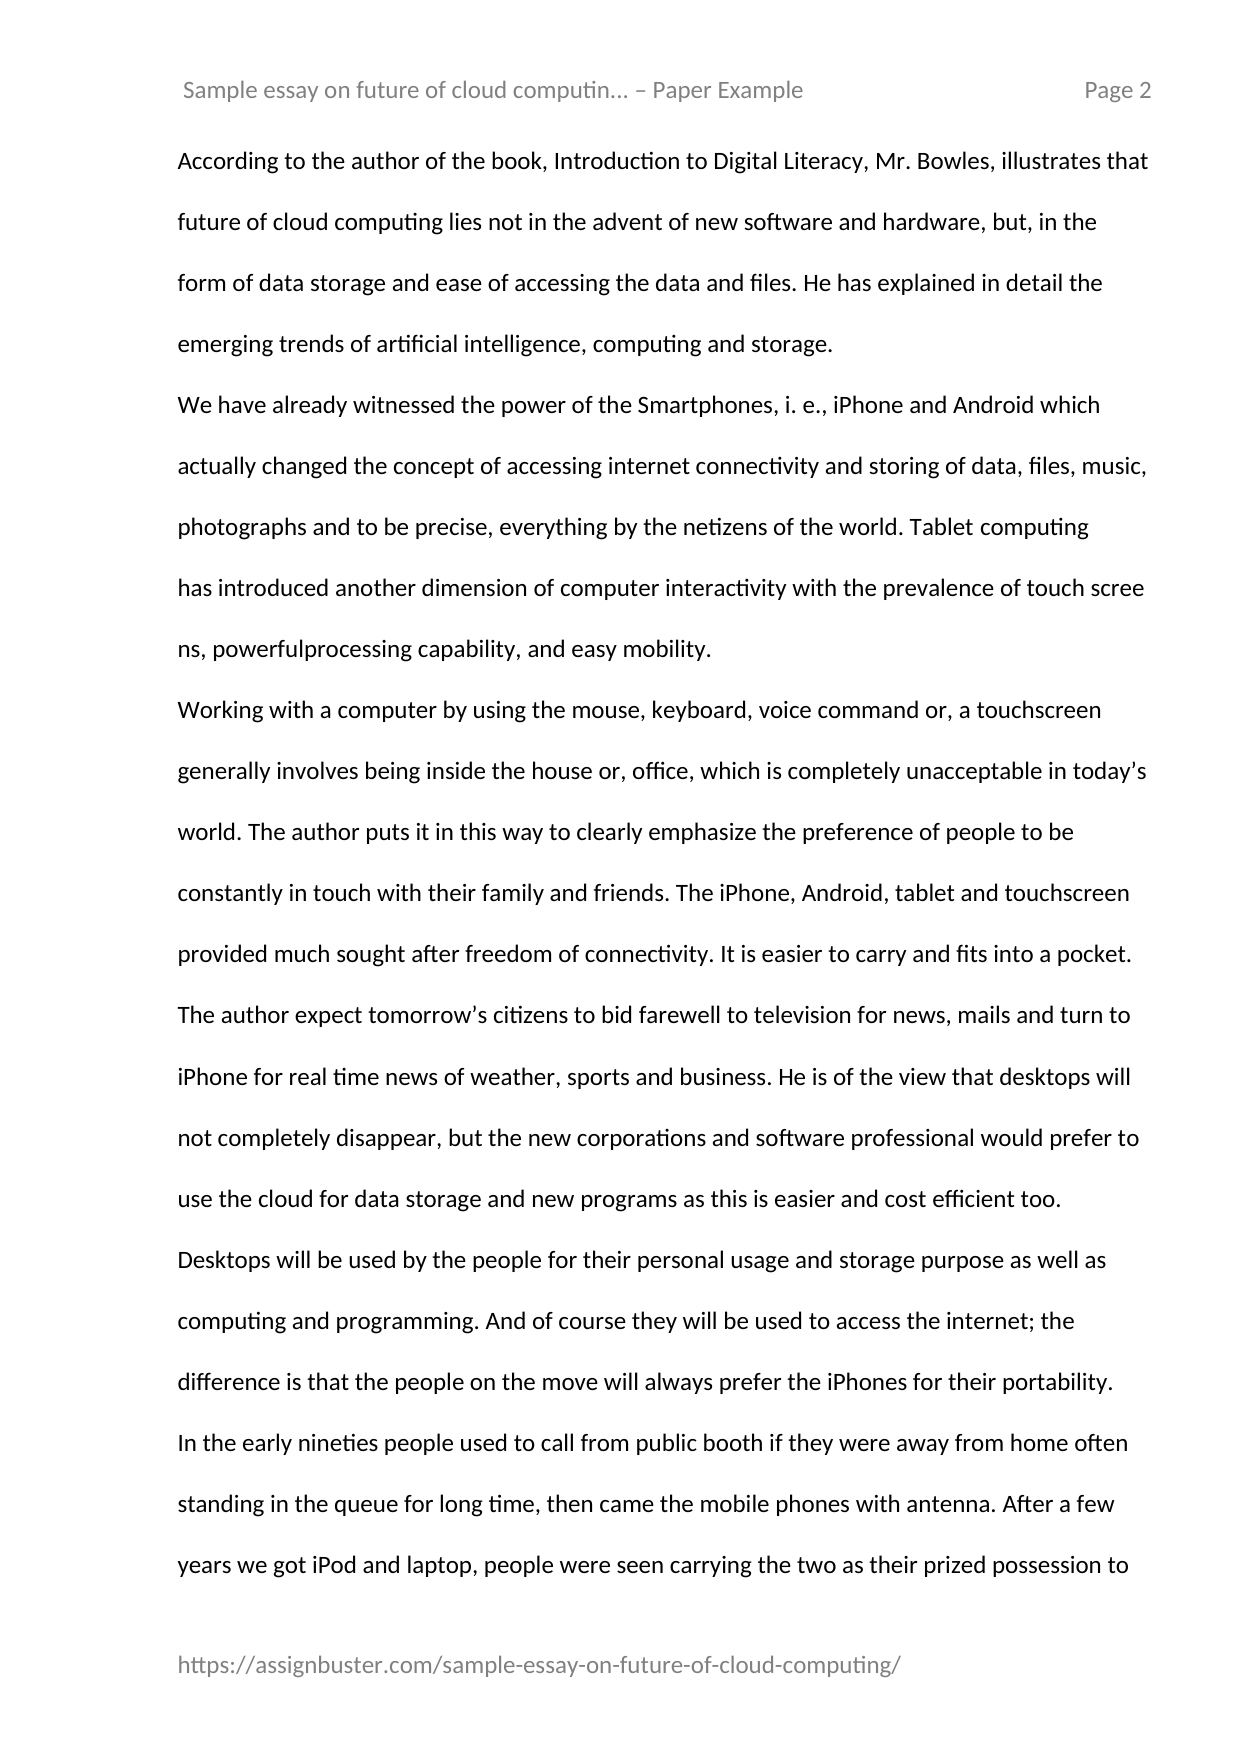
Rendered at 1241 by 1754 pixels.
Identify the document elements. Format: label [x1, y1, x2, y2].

text [177, 145, 1152, 1579]
